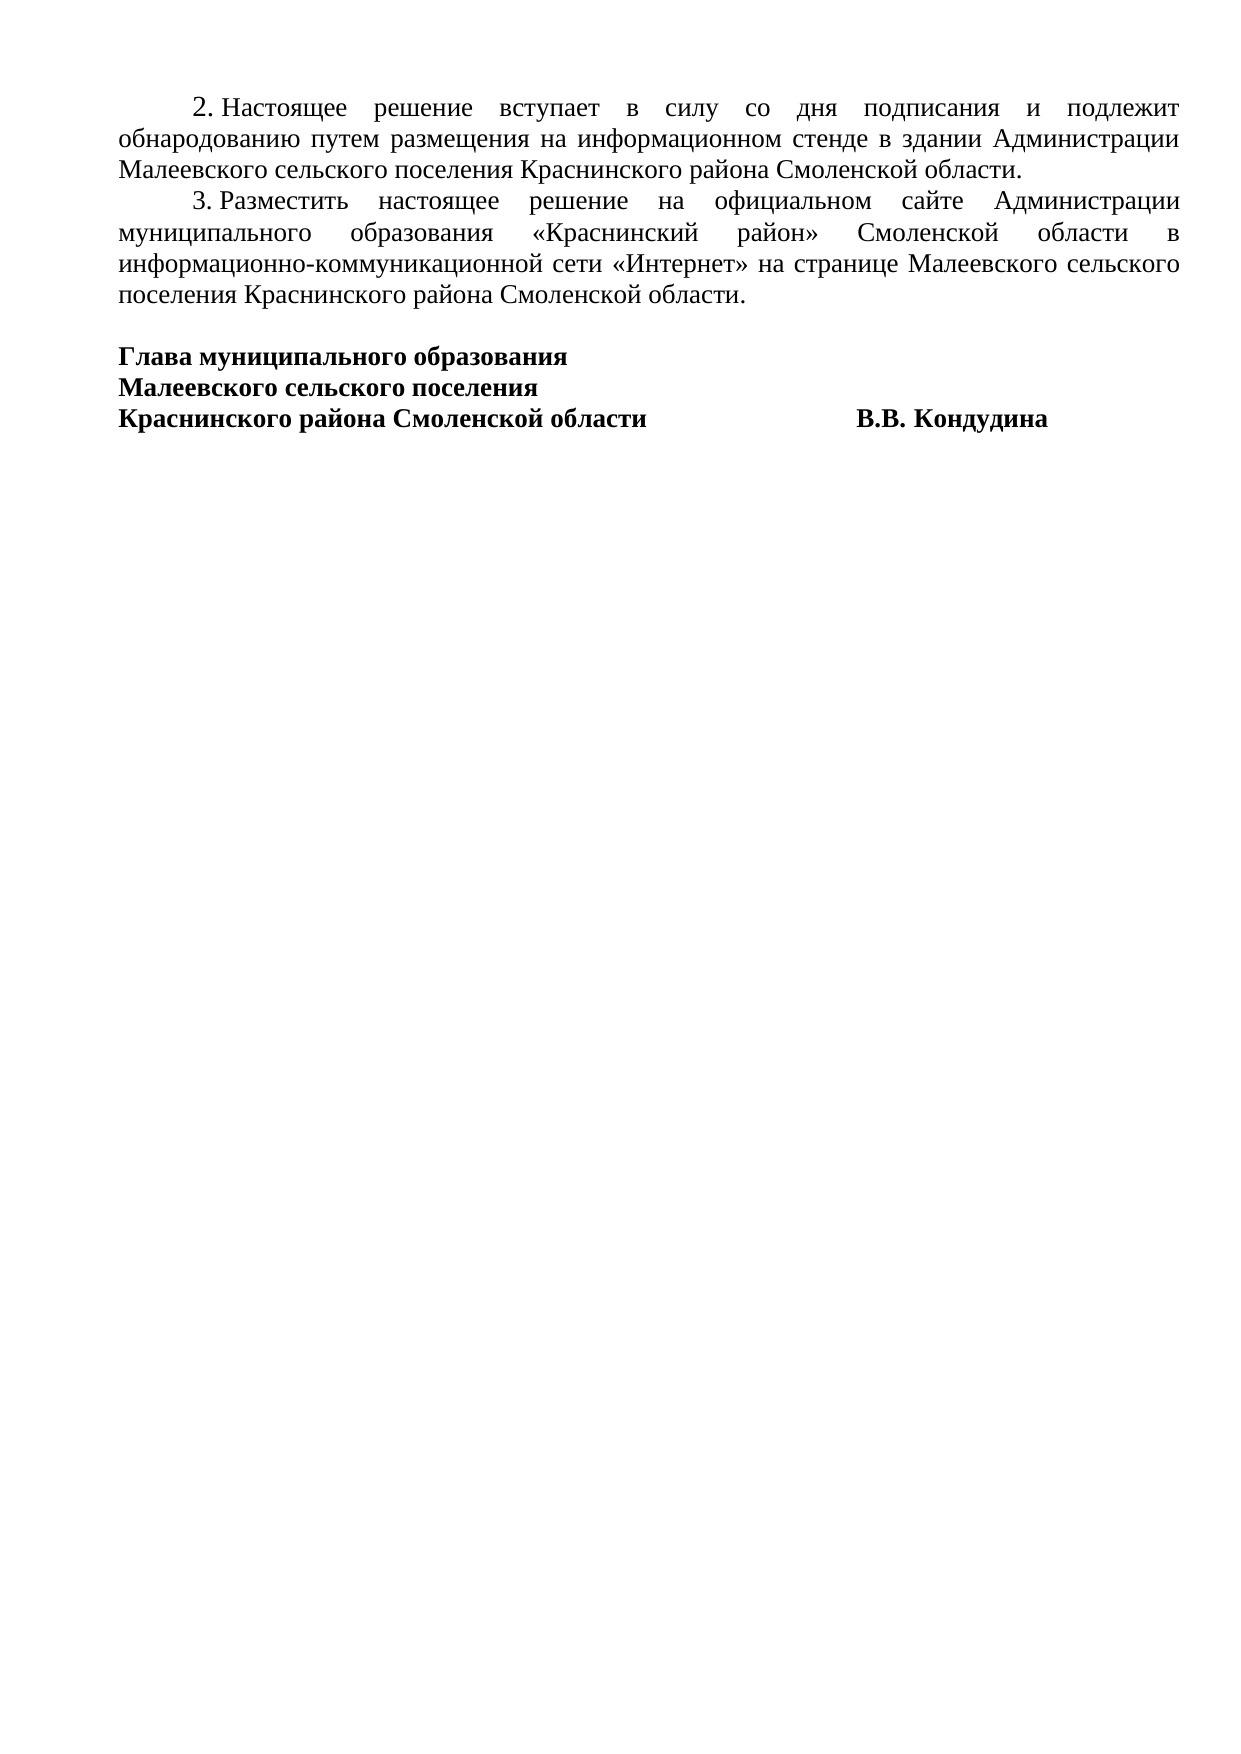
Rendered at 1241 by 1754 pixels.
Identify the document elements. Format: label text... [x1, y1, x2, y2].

text Глава муниципального образования [118, 340, 1181, 371]
text 3. Разместить настоящее решение на официальном сайте Администрации муниципального образования «Краснинский район» Смоленской области в информационно-коммуникационной сети «Интернет» на странице Малеевского сельского поселения Краснинского района Смоленской области. [118, 184, 1181, 309]
text 2. Настоящее решение вступает в силу со дня подписания и подлежит обнародованию путем размещения на информационном стенде в здании Администрации Малеевского сельского поселения Краснинского района Смоленской области. [118, 89, 1181, 184]
text Краснинского района Смоленской области В.В. Кондудина [118, 402, 1181, 434]
text Малеевского сельского поселения [118, 371, 1181, 402]
